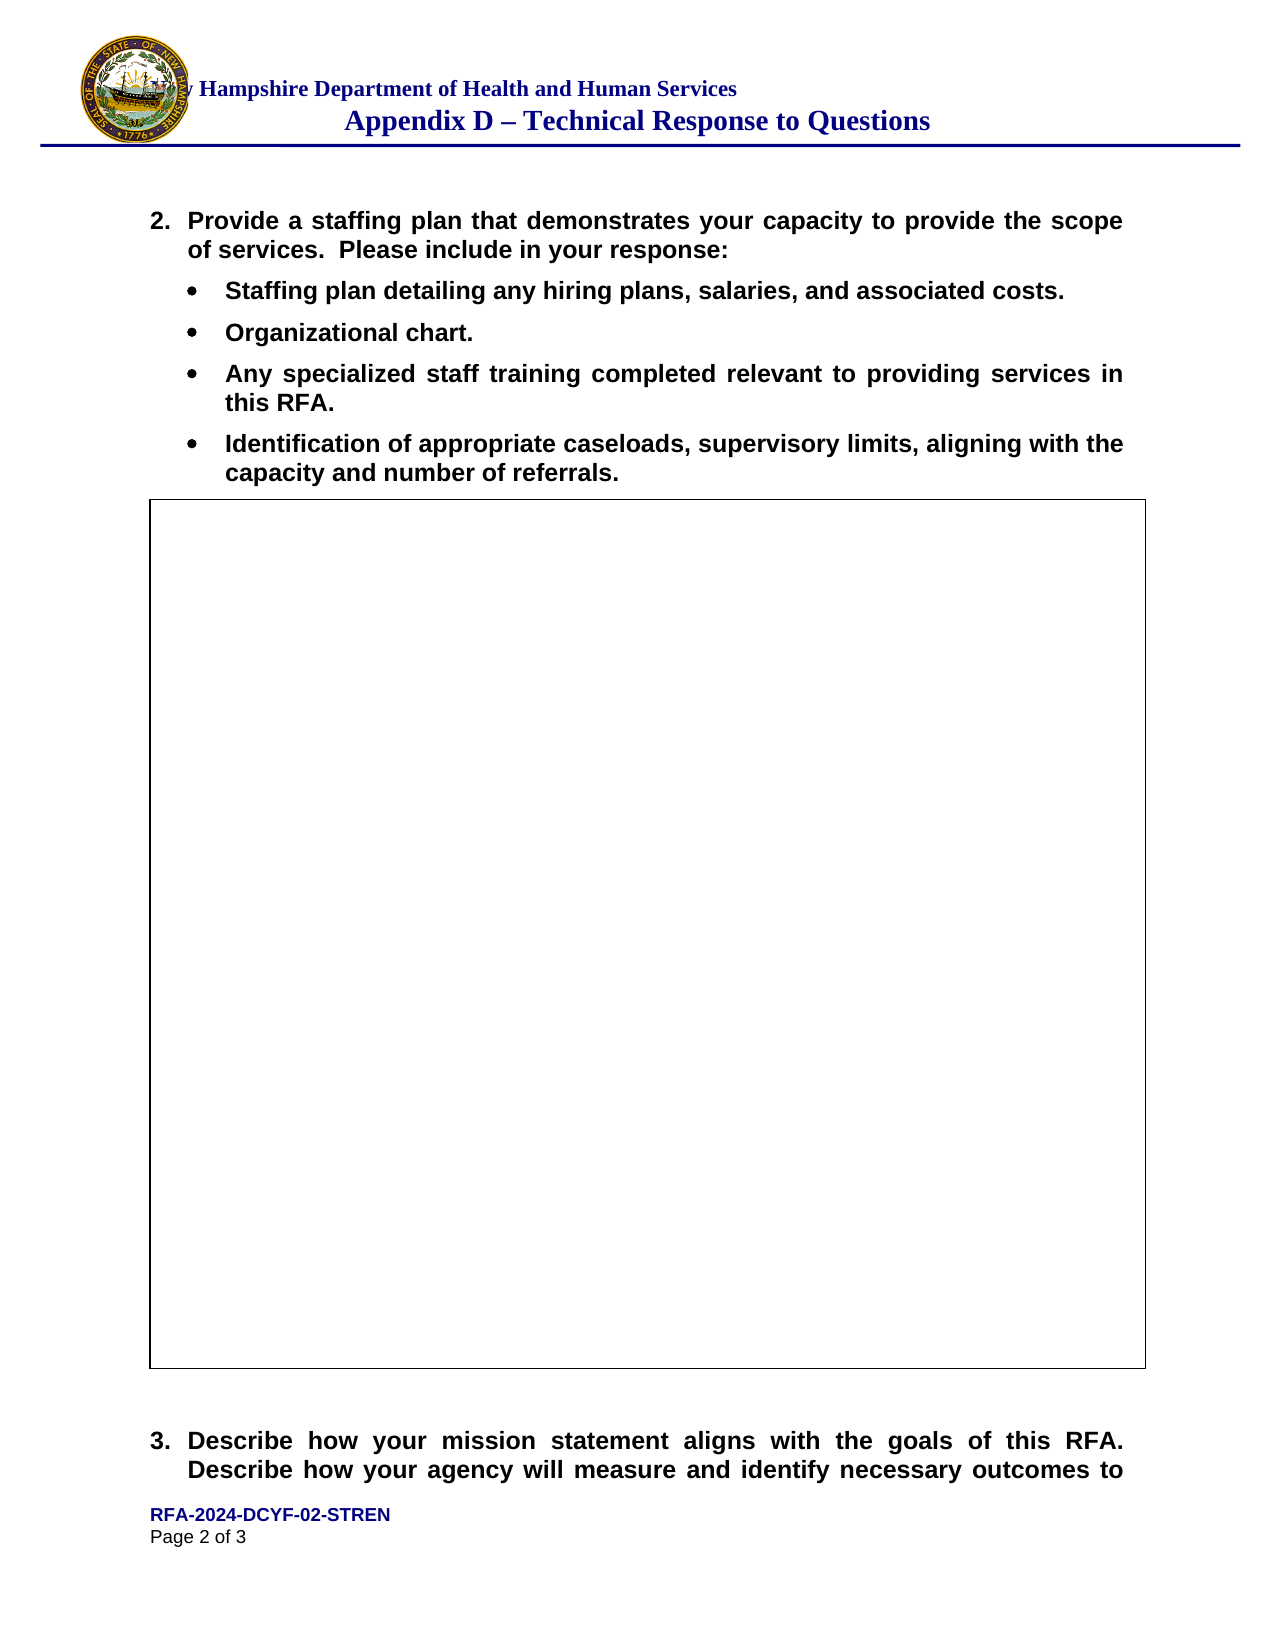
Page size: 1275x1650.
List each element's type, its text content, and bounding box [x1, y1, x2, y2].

table_header [151, 500, 1145, 1368]
list Staffing plan detailing any hiring plans, salaries, and associated costs. [187, 276, 1125, 305]
picture [78, 33, 189, 143]
list Any specialized staff training completed relevant to providing services in this RFA. [187, 359, 1125, 417]
list Organizational chart. [187, 318, 1125, 346]
list Identification of appropriate caseloads, supervisory limits, aligning with the capacity and number of referrals. [187, 429, 1125, 487]
list Provide a staffing plan that demonstrates your capacity to provide the scope of services. Please include in your response: [150, 206, 1125, 264]
